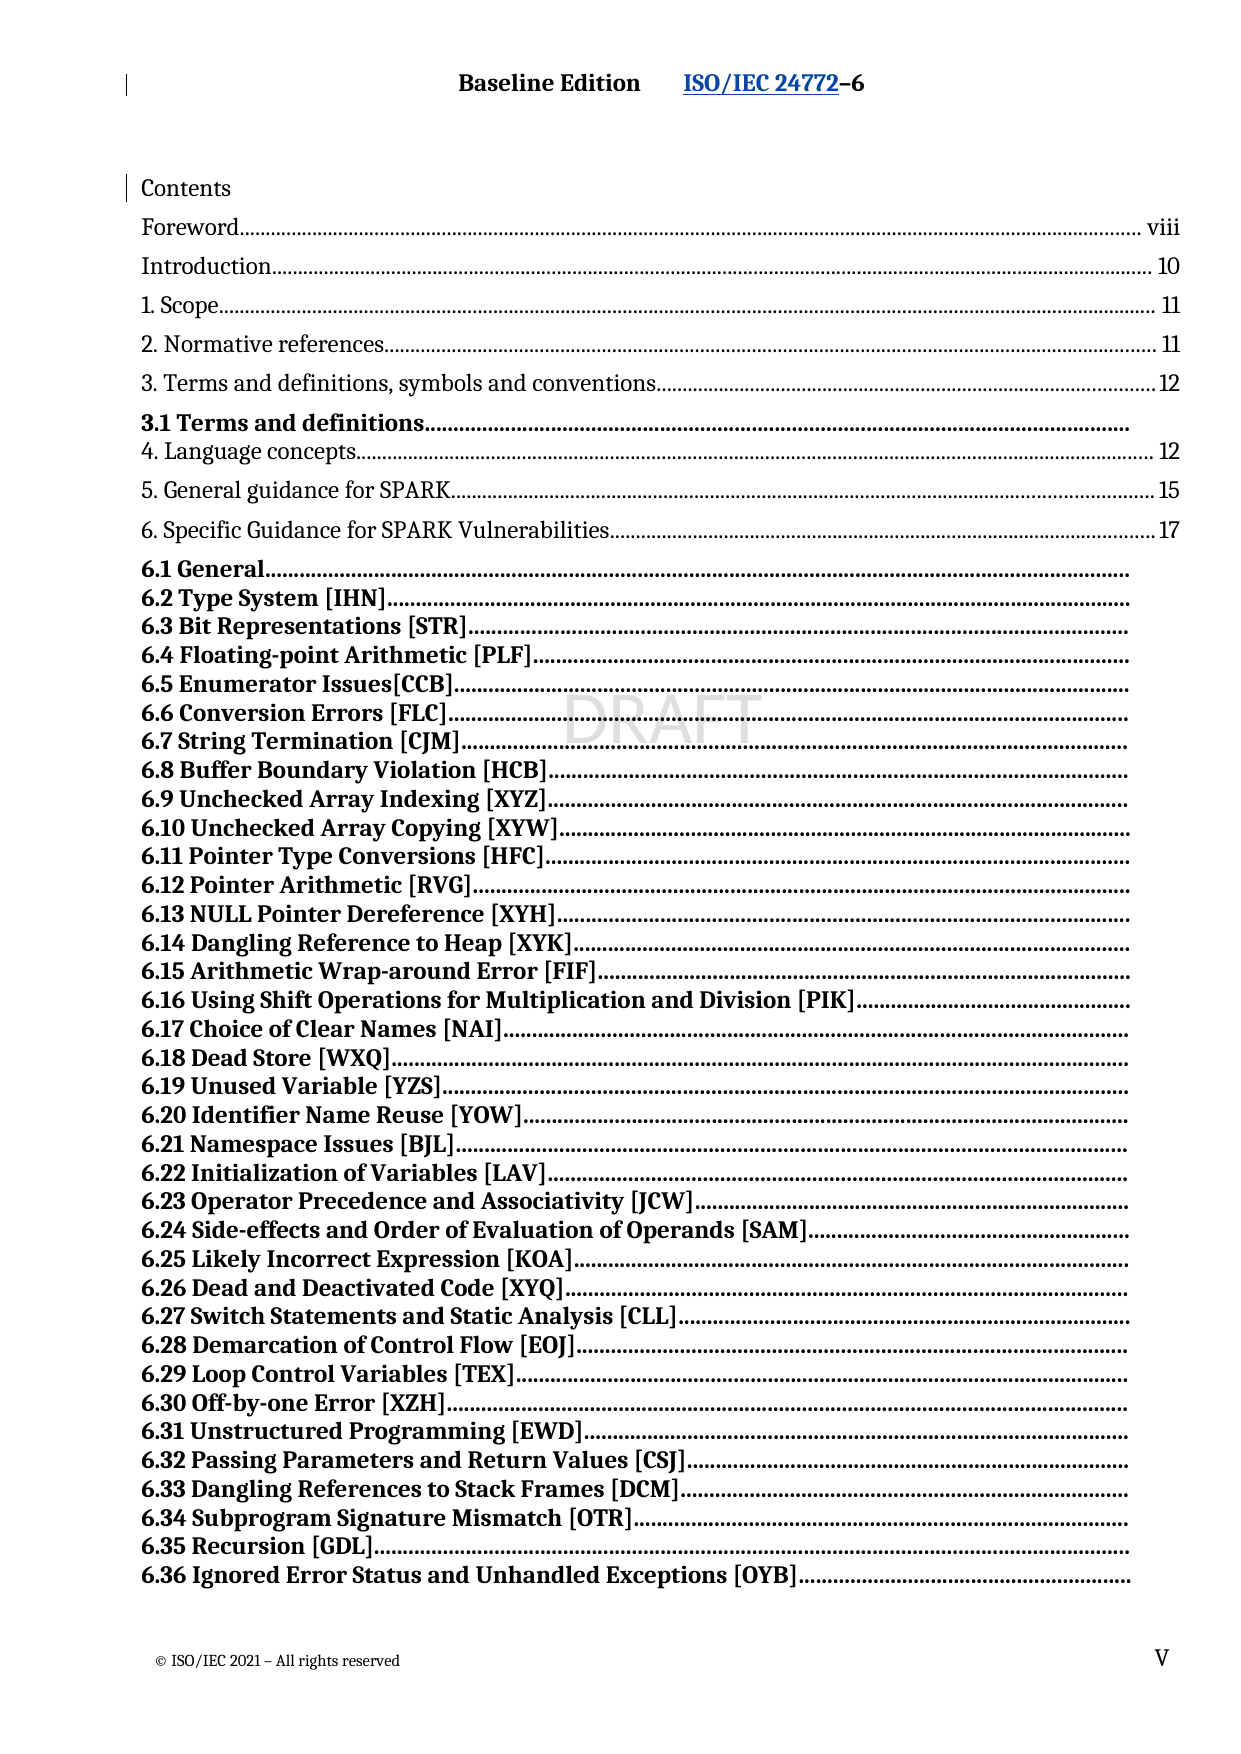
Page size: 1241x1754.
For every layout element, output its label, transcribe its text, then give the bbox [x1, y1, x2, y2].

text 6.22 Initialization of Variables [LAV] 24 [141, 1158, 1129, 1187]
text 6.16 Using Shift Operations for Multiplication and Division [PIK] 22 [141, 986, 1129, 1015]
text 6.33 Dangling References to Stack Frames [DCM] 30 [141, 1475, 1129, 1503]
text Foreword viii [141, 213, 1182, 241]
text 6. Specific Guidance for SPARK Vulnerabilities 17 [141, 516, 1182, 544]
text 6.2 Type System [IHN] 17 [141, 583, 1129, 612]
text 6.18 Dead Store [WXQ] 23 [141, 1043, 1129, 1072]
text Contents [141, 173, 1182, 202]
text 6.14 Dangling Reference to Heap [XYK] 21 [141, 928, 1129, 957]
text 6.13 NULL Pointer Dereference [XYH] 21 [141, 900, 1129, 928]
text 4. Language concepts 12 [141, 437, 1182, 466]
text 6.10 Unchecked Array Copying [XYW] 21 [141, 813, 1129, 842]
text 1. Scope 11 [141, 291, 1182, 320]
text 3.1 Terms and definitions 12 [141, 408, 1129, 437]
text 6.15 Arithmetic Wrap-around Error [FIF] 21 [141, 957, 1129, 986]
text 6.26 Dead and Deactivated Code [XYQ] 26 [141, 1273, 1129, 1302]
text 6.20 Identifier Name Reuse [YOW] 24 [141, 1101, 1129, 1130]
text 6.29 Loop Control Variables [TEX] 28 [141, 1360, 1129, 1388]
text 6.12 Pointer Arithmetic [RVG] 21 [141, 871, 1129, 900]
text 6.1 General 17 [141, 555, 1129, 583]
text 6.6 Conversion Errors [FLC] 20 [141, 698, 1129, 727]
text 6.34 Subprogram Signature Mismatch [OTR] 30 [141, 1503, 1129, 1532]
text 6.21 Namespace Issues [BJL] 24 [141, 1130, 1129, 1158]
text 6.17 Choice of Clear Names [NAI] 22 [141, 1015, 1129, 1043]
text Introduction 10 [141, 252, 1182, 281]
text 6.32 Passing Parameters and Return Values [CSJ] 30 [141, 1446, 1129, 1475]
text 6.23 Operator Precedence and Associativity [JCW] 24 [141, 1187, 1129, 1216]
text 6.31 Unstructured Programming [EWD] 29 [141, 1417, 1129, 1446]
text 6.30 Off-by-one Error [XZH] 28 [141, 1388, 1129, 1417]
text 6.5 Enumerator Issues[CCB] 19 [141, 670, 1129, 698]
text 6.7 String Termination [CJM] 20 [141, 727, 1129, 756]
text 6.4 Floating-point Arithmetic [PLF] 19 [141, 641, 1129, 670]
text 6.27 Switch Statements and Static Analysis [CLL] 27 [141, 1302, 1129, 1331]
text 6.8 Buffer Boundary Violation [HCB] 20 [141, 756, 1129, 785]
text 6.9 Unchecked Array Indexing [XYZ] 20 [141, 785, 1129, 813]
text 6.19 Unused Variable [YZS] 23 [141, 1072, 1129, 1101]
text 6.35 Recursion [GDL] 31 [141, 1532, 1129, 1561]
text 6.25 Likely Incorrect Expression [KOA] 25 [141, 1245, 1129, 1273]
text 6.28 Demarcation of Control Flow [EOJ] 28 [141, 1331, 1129, 1360]
text 6.11 Pointer Type Conversions [HFC] 21 [141, 842, 1129, 871]
text 6.3 Bit Representations [STR] 18 [141, 612, 1129, 641]
text 5. General guidance for SPARK 15 [141, 476, 1182, 505]
text 2. Normative references 11 [141, 330, 1182, 359]
text 6.36 Ignored Error Status and Unhandled Exceptions [OYB] 31 [141, 1561, 1129, 1590]
text 3. Terms and definitions, symbols and conventions 12 [141, 369, 1182, 398]
text 6.24 Side-effects and Order of Evaluation of Operands [SAM] 25 [141, 1216, 1129, 1245]
